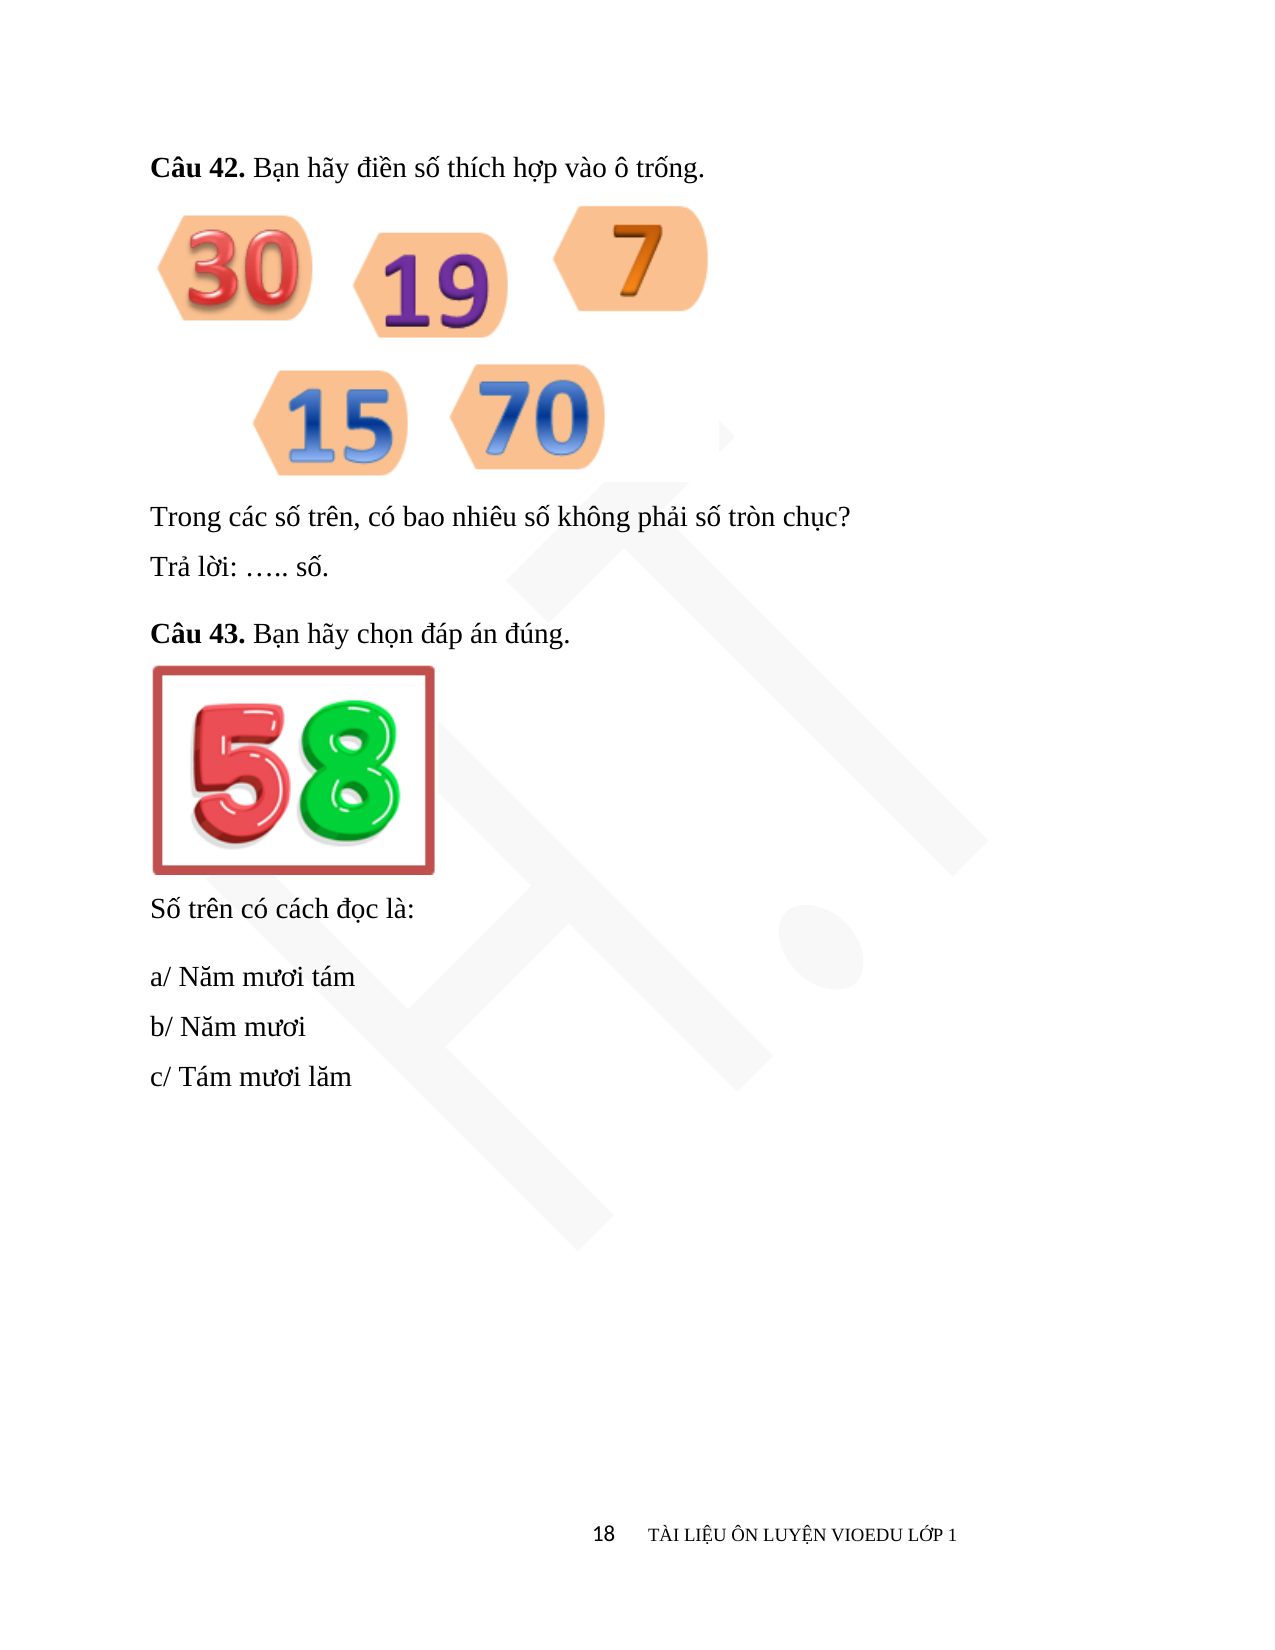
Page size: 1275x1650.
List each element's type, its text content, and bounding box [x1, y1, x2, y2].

text b/ Năm mươi [150, 1009, 1125, 1042]
text a/ Năm mươi tám [150, 959, 1125, 992]
picture [150, 197, 719, 482]
text Câu 43. Bạn hãy chọn đáp án đúng. Số trên có cách đọc là: [150, 616, 1125, 925]
text c/ Tám mươi lăm [150, 1059, 1125, 1093]
picture [150, 663, 438, 875]
